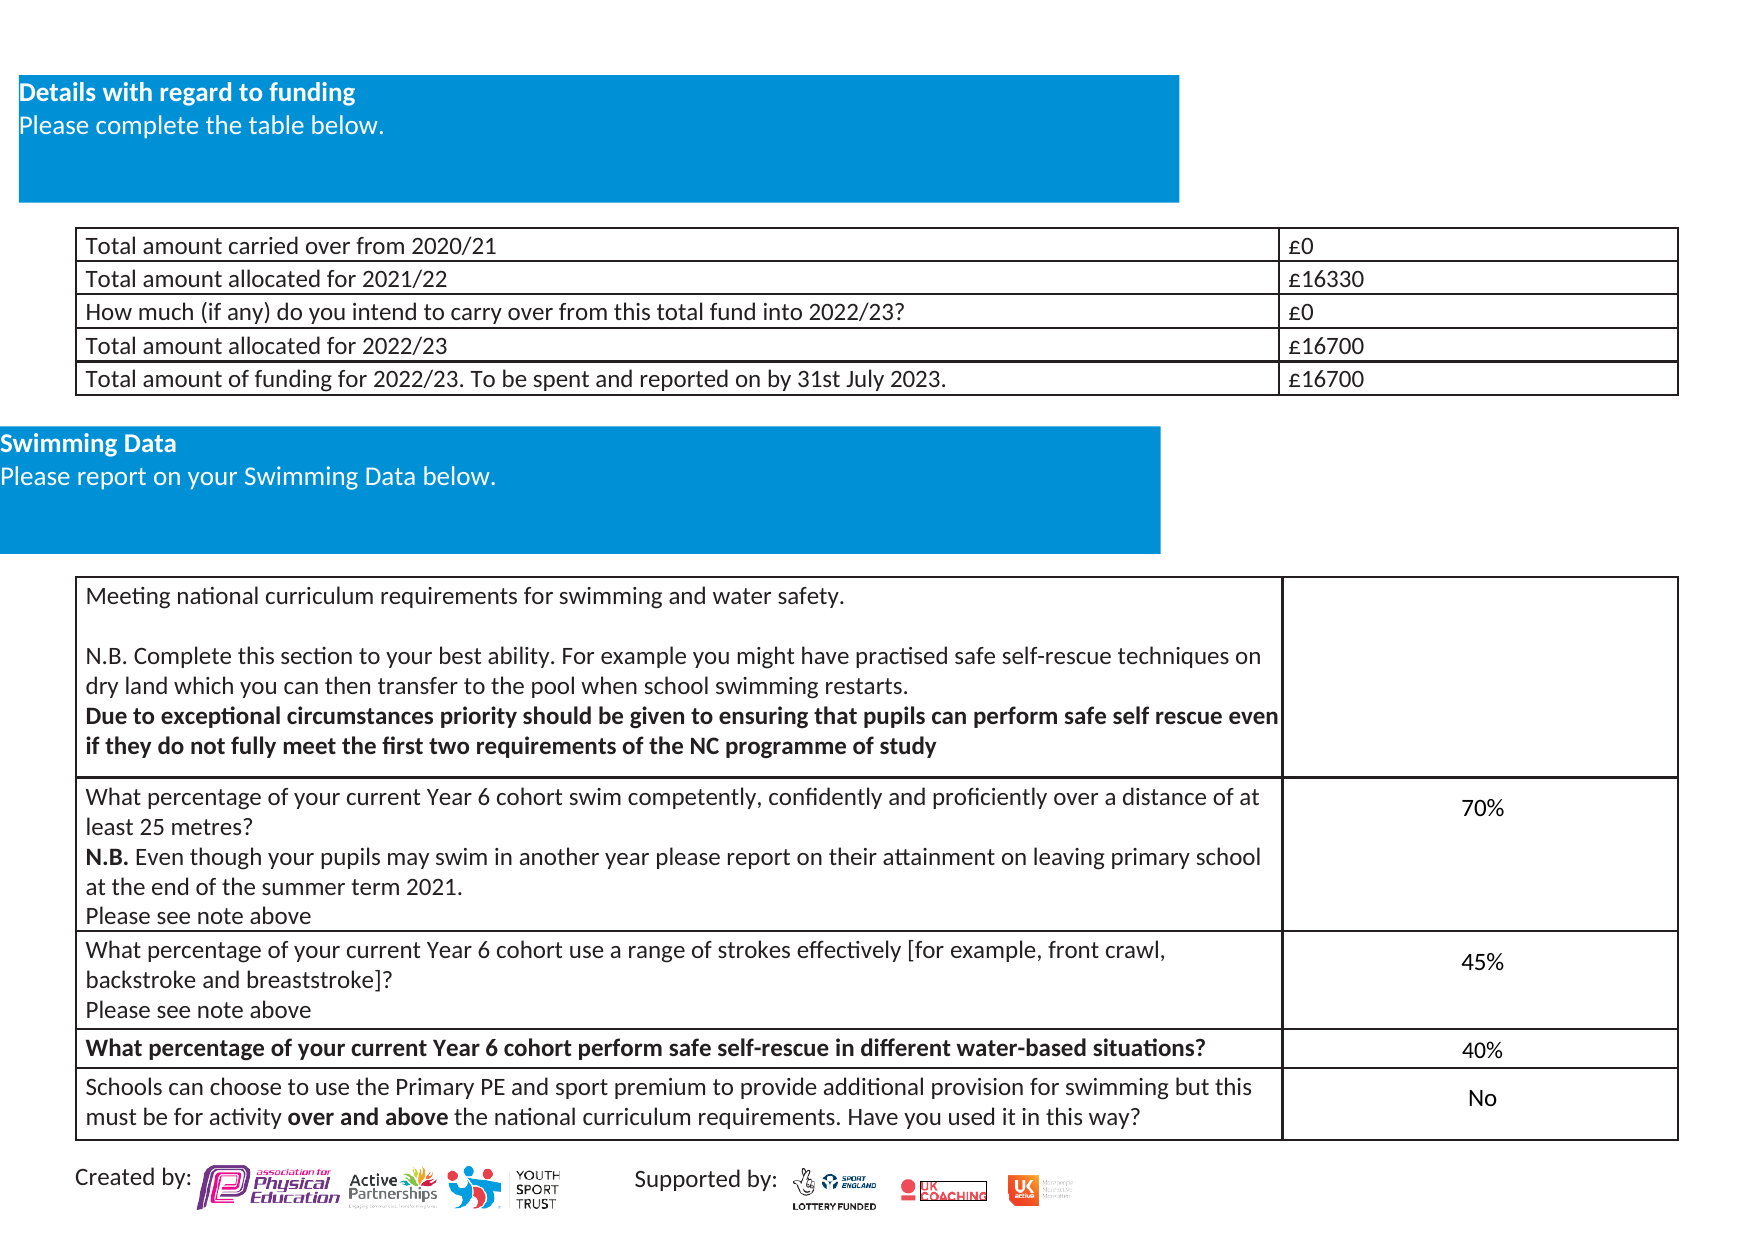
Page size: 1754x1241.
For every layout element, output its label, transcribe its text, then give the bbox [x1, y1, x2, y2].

table_cell What percentage of your current Year 6 cohort swim competently, confidently and proficiently over a distance of at least 25 metres? N.B. Even though your pupils may swim in another year please report on their attainment on leaving primary school at the end of the summer term 2021. Please see note above [77, 779, 1281, 930]
picture [793, 1168, 876, 1210]
table_header [1284, 578, 1677, 776]
table_cell What percentage of your current Year 6 cohort perform safe self-rescue in different water-based situations? [77, 1030, 1281, 1067]
table_cell Total amount allocated for 2021/22 [77, 262, 1278, 293]
table_cell £16330 [1280, 262, 1677, 293]
picture [196, 1165, 560, 1210]
table_cell No [1284, 1069, 1677, 1138]
picture [921, 1182, 986, 1200]
table_cell What percentage of your current Year 6 cohort use a range of strokes effectively [for example, front crawl, backstroke and breaststroke]? Please see note above [77, 932, 1281, 1028]
table_cell £0 [1280, 295, 1677, 327]
table_cell Schools can choose to use the Primary PE and sport premium to provide additional provision for swimming but this must be for activity over and above the national curriculum requirements. Have you used it in this way? [77, 1069, 1281, 1138]
table_header Meeting national curriculum requirements for swimming and water safety. N.B. Complete this section to your best ability. For example you might have practised safe self-rescue techniques on dry land which you can then transfer to the pool when school swimming restarts. Due to exceptional circumstances priority should be given to ensuring that pupils can perform safe self rescue even if they do not fully meet the first two requirements of the NC programme of study [77, 578, 1281, 776]
table_header £0 [1280, 229, 1677, 260]
table_cell 40% [1284, 1030, 1677, 1067]
table_cell How much (if any) do you intend to carry over from this total fund into 2022/23? [77, 295, 1278, 327]
table_cell £16700 [1280, 329, 1677, 360]
table_cell 45% [1284, 932, 1677, 1028]
table_cell Total amount allocated for 2022/23 [77, 329, 1278, 360]
picture [1008, 1174, 1073, 1206]
table_cell Total amount of funding for 2022/23. To be spent and reported on by 31st July 2023. [77, 363, 1278, 394]
table_cell 70% [1284, 779, 1677, 930]
table_cell £16700 [1280, 363, 1677, 394]
table_header Total amount carried over from 2020/21 [77, 229, 1278, 260]
